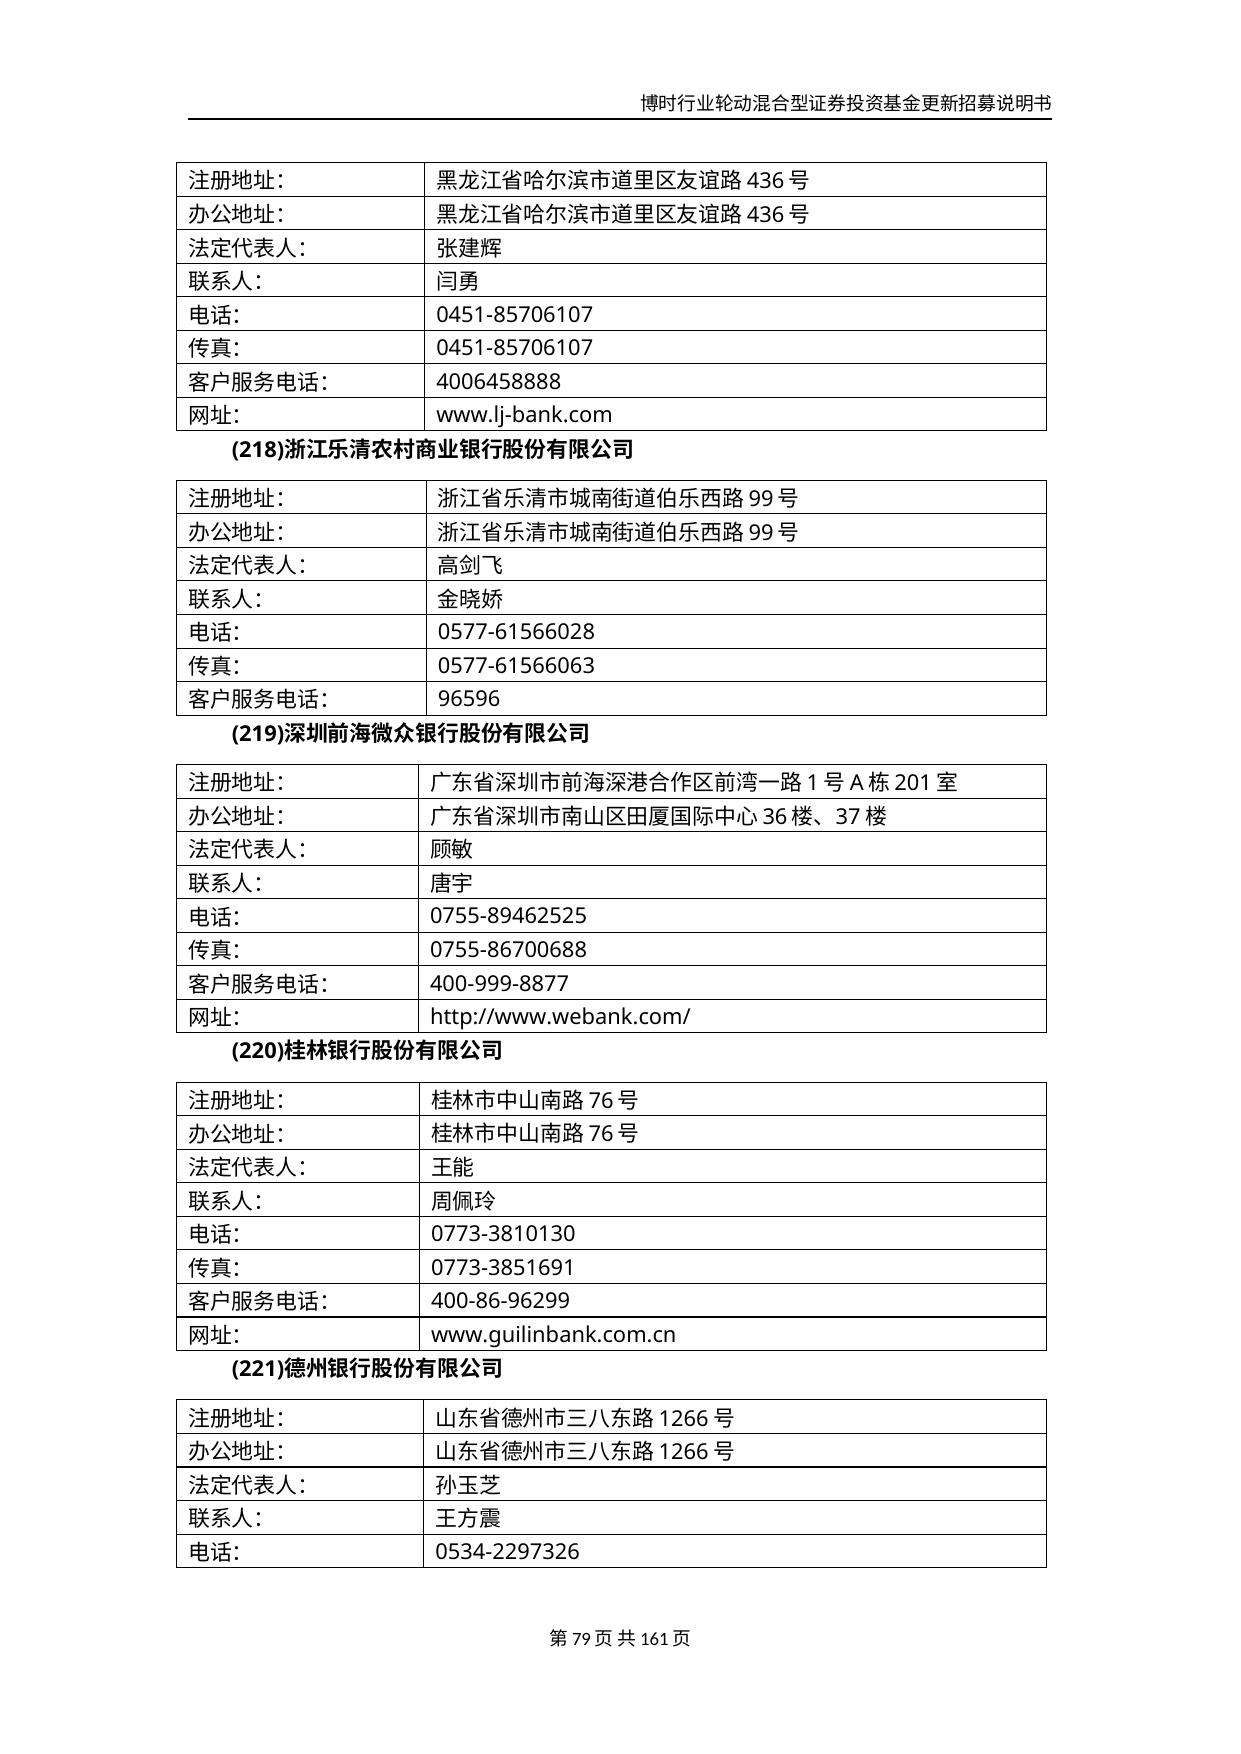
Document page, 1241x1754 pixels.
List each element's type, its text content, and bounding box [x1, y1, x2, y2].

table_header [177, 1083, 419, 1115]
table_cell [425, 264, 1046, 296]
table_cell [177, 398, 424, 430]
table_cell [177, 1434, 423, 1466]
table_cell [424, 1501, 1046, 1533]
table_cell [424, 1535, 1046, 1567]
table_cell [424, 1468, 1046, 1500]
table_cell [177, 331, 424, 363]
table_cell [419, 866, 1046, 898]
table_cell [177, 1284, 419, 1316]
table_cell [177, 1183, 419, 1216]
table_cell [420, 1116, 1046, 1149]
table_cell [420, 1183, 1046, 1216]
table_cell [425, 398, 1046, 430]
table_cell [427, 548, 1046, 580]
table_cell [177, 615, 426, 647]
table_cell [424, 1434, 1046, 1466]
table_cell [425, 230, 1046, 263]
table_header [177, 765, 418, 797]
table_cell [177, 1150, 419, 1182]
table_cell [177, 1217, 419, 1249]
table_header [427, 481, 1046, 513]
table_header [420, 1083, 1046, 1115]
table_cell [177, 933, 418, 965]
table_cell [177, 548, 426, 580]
text (221)德州银行股份有限公司 [188, 1351, 1052, 1383]
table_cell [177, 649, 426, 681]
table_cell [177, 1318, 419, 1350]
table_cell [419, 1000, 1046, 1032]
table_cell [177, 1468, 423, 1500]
text (218)浙江乐清农村商业银行股份有限公司 [188, 431, 1052, 464]
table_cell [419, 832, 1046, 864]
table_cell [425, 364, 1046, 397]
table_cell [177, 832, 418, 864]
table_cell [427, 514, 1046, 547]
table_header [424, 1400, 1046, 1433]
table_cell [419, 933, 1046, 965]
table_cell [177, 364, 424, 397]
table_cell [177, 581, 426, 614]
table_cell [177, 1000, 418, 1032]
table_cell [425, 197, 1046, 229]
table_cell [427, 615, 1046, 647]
text (220)桂林银行股份有限公司 [188, 1033, 1052, 1066]
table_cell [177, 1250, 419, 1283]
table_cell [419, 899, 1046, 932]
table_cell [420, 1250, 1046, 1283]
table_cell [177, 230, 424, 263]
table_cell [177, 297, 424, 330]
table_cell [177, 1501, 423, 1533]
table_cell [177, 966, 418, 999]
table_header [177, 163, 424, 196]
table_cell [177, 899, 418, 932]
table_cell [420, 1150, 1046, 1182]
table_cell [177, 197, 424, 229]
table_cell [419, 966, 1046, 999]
text (219)深圳前海微众银行股份有限公司 [188, 716, 1052, 748]
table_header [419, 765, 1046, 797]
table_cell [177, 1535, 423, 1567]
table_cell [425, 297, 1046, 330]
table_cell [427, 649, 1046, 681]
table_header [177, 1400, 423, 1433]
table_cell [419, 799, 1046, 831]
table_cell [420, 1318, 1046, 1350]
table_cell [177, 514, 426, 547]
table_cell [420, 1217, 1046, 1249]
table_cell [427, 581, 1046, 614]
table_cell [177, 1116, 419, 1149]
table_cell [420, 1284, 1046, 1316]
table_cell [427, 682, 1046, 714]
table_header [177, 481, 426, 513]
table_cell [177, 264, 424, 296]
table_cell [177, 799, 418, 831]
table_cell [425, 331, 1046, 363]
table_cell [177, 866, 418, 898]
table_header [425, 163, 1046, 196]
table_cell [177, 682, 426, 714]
